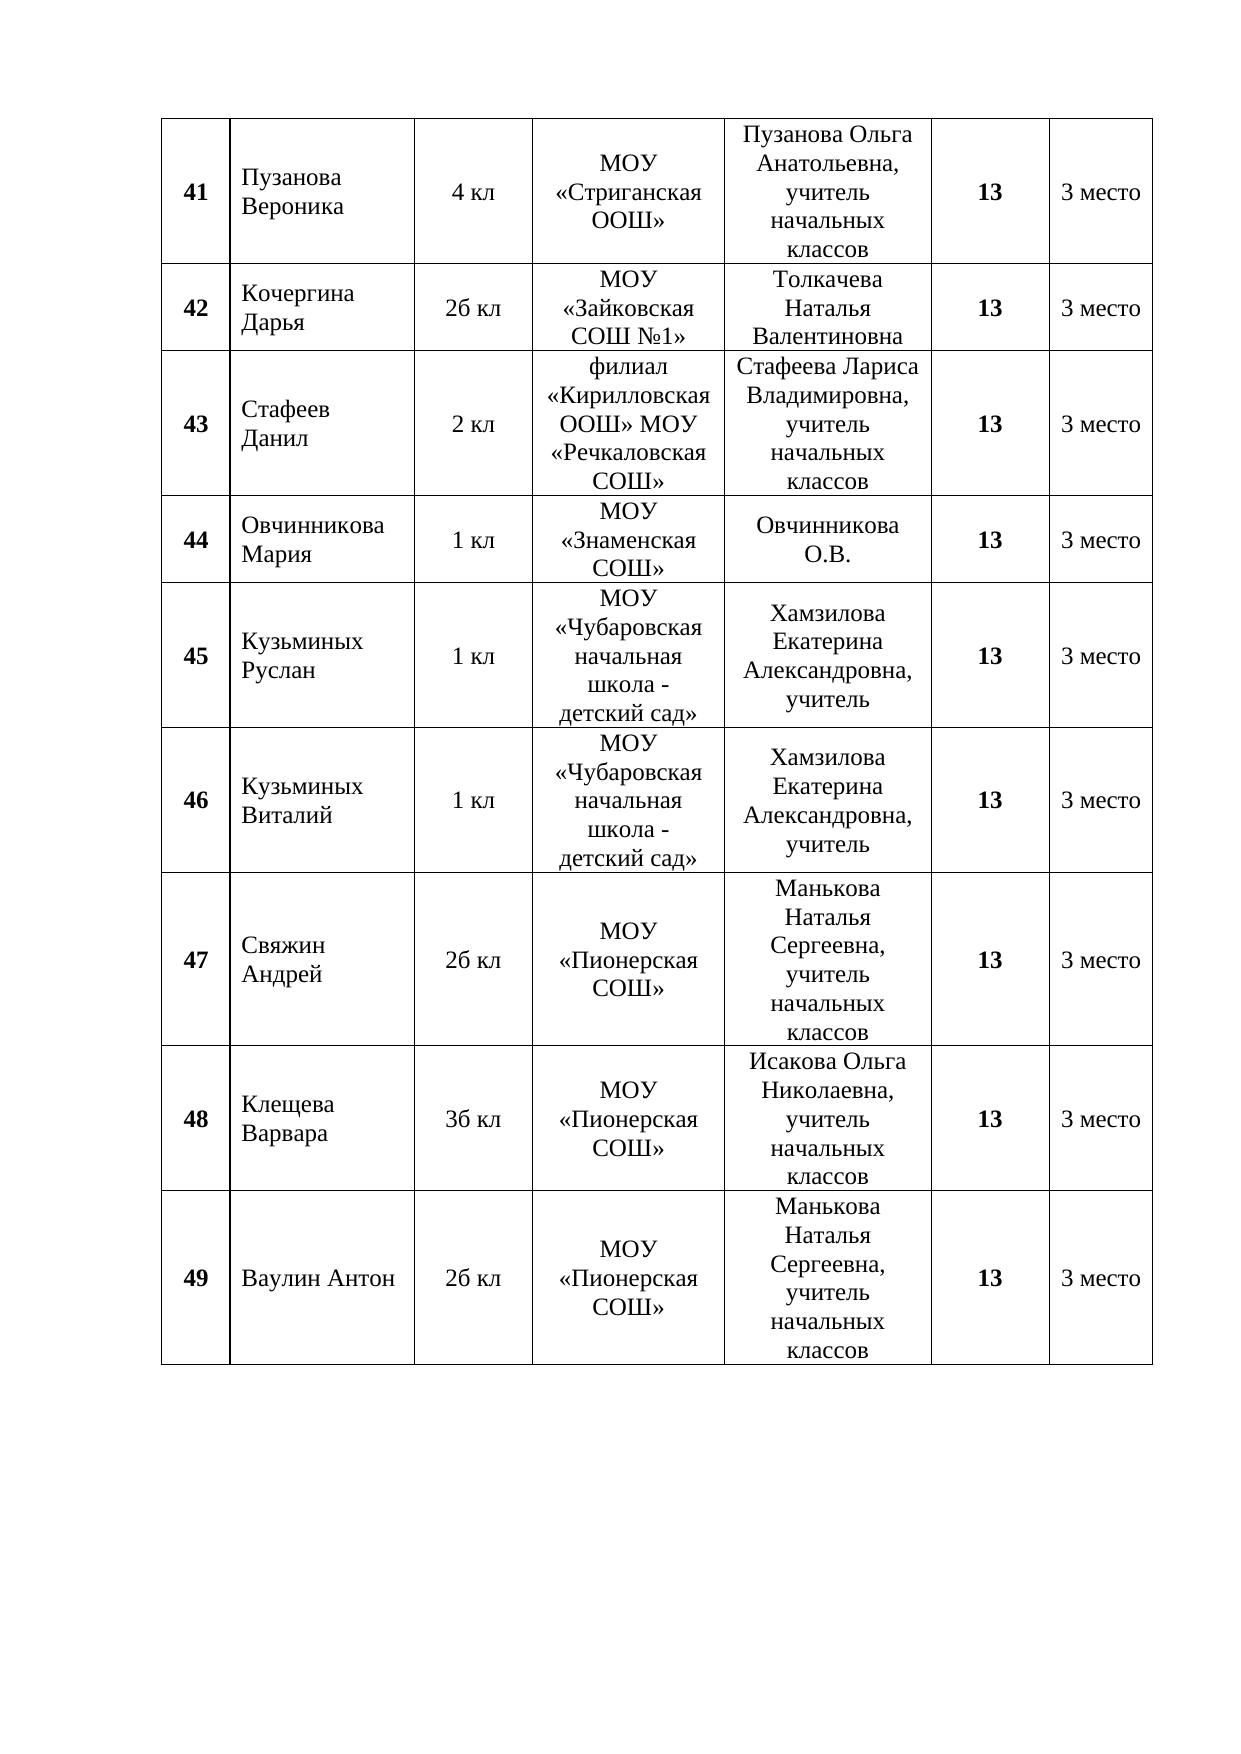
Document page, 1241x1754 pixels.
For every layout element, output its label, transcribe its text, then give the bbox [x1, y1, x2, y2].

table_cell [533, 119, 724, 263]
table_cell Свяжин Андрей [231, 873, 414, 1045]
table_cell МОУ «Зайковская СОШ №1» [533, 264, 724, 350]
table_cell 2б кл [415, 1191, 532, 1364]
table_cell 13 [932, 728, 1049, 872]
table_cell Манькова Наталья Сергеевна, учитель начальных классов [725, 873, 931, 1045]
table_cell Кузьминых Руслан [231, 583, 414, 727]
table_cell МОУ «Чубаровская начальная школа - детский сад» [533, 728, 724, 872]
table_cell Овчинникова О.В. [725, 496, 931, 582]
table_cell 13 [932, 496, 1049, 582]
table_cell Пузанова Вероника [231, 119, 414, 263]
table_cell 41 [162, 119, 229, 263]
table_cell МОУ «Знаменская СОШ» [533, 496, 724, 582]
table_cell Стафеев Данил [231, 351, 414, 495]
table_cell 13 [932, 1191, 1049, 1364]
table_cell 2б кл [415, 264, 532, 350]
table_cell 1 кл [415, 583, 532, 727]
table_cell 3 место [1050, 351, 1152, 495]
table_cell Овчинникова Мария [231, 496, 414, 582]
table_cell 3 место [1050, 1191, 1152, 1364]
table_cell 45 [162, 583, 229, 727]
table_cell Пузанова Ольга Анатольевна, учитель начальных классов [725, 119, 931, 263]
table_cell 3 место [1050, 264, 1152, 350]
table_cell 2б кл [415, 873, 532, 1045]
table_cell 3 место [1050, 728, 1152, 872]
table_cell 42 [162, 264, 229, 350]
table_cell МОУ «Чубаровская начальная школа - детский сад» [533, 583, 724, 727]
table_cell Ваулин Антон [231, 1191, 414, 1364]
table_cell Толкачева Наталья Валентиновна [725, 264, 931, 350]
table_cell Манькова Наталья Сергеевна, учитель начальных классов [725, 1191, 931, 1364]
table_cell Кузьминых Виталий [231, 728, 414, 872]
table_cell 46 [162, 728, 229, 872]
table_cell Исакова Ольга Николаевна, учитель начальных классов [725, 1046, 931, 1190]
table_cell 2 кл [415, 351, 532, 495]
table_cell 13 [932, 583, 1049, 727]
table_cell 49 [162, 1191, 229, 1364]
table_cell Кочергина Дарья [231, 264, 414, 350]
table_cell МОУ «Пионерская СОШ» [533, 1191, 724, 1364]
table_cell 3 место [1050, 1046, 1152, 1190]
table_cell 3б кл [415, 1046, 532, 1190]
table_cell 1 кл [415, 728, 532, 872]
table_cell 3 место [1050, 119, 1152, 263]
table_cell Клещева Варвара [231, 1046, 414, 1190]
table_cell 4 кл [415, 119, 532, 263]
table_cell Хамзилова Екатерина Александровна, учитель [725, 583, 931, 727]
table_cell 3 место [1050, 873, 1152, 1045]
table_cell филиал «Кирилловская ООШ» МОУ «Речкаловская СОШ» [533, 351, 724, 495]
table_cell МОУ «Пионерская СОШ» [533, 1046, 724, 1190]
table_cell 13 [932, 1046, 1049, 1190]
table_cell Хамзилова Екатерина Александровна, учитель [725, 728, 931, 872]
table_cell 13 [932, 351, 1049, 495]
table_cell 48 [162, 1046, 229, 1190]
table_cell 1 кл [415, 496, 532, 582]
table_cell 43 [162, 351, 229, 495]
table_cell 47 [162, 873, 229, 1045]
table_cell 3 место [1050, 583, 1152, 727]
table_cell 3 место [1050, 496, 1152, 582]
table_cell 44 [162, 496, 229, 582]
table_cell МОУ «Пионерская СОШ» [533, 873, 724, 1045]
table_cell 13 [932, 264, 1049, 350]
table_cell 13 [932, 873, 1049, 1045]
table_cell 13 [932, 119, 1049, 263]
table_cell Стафеева Лариса Владимировна, учитель начальных классов [725, 351, 931, 495]
